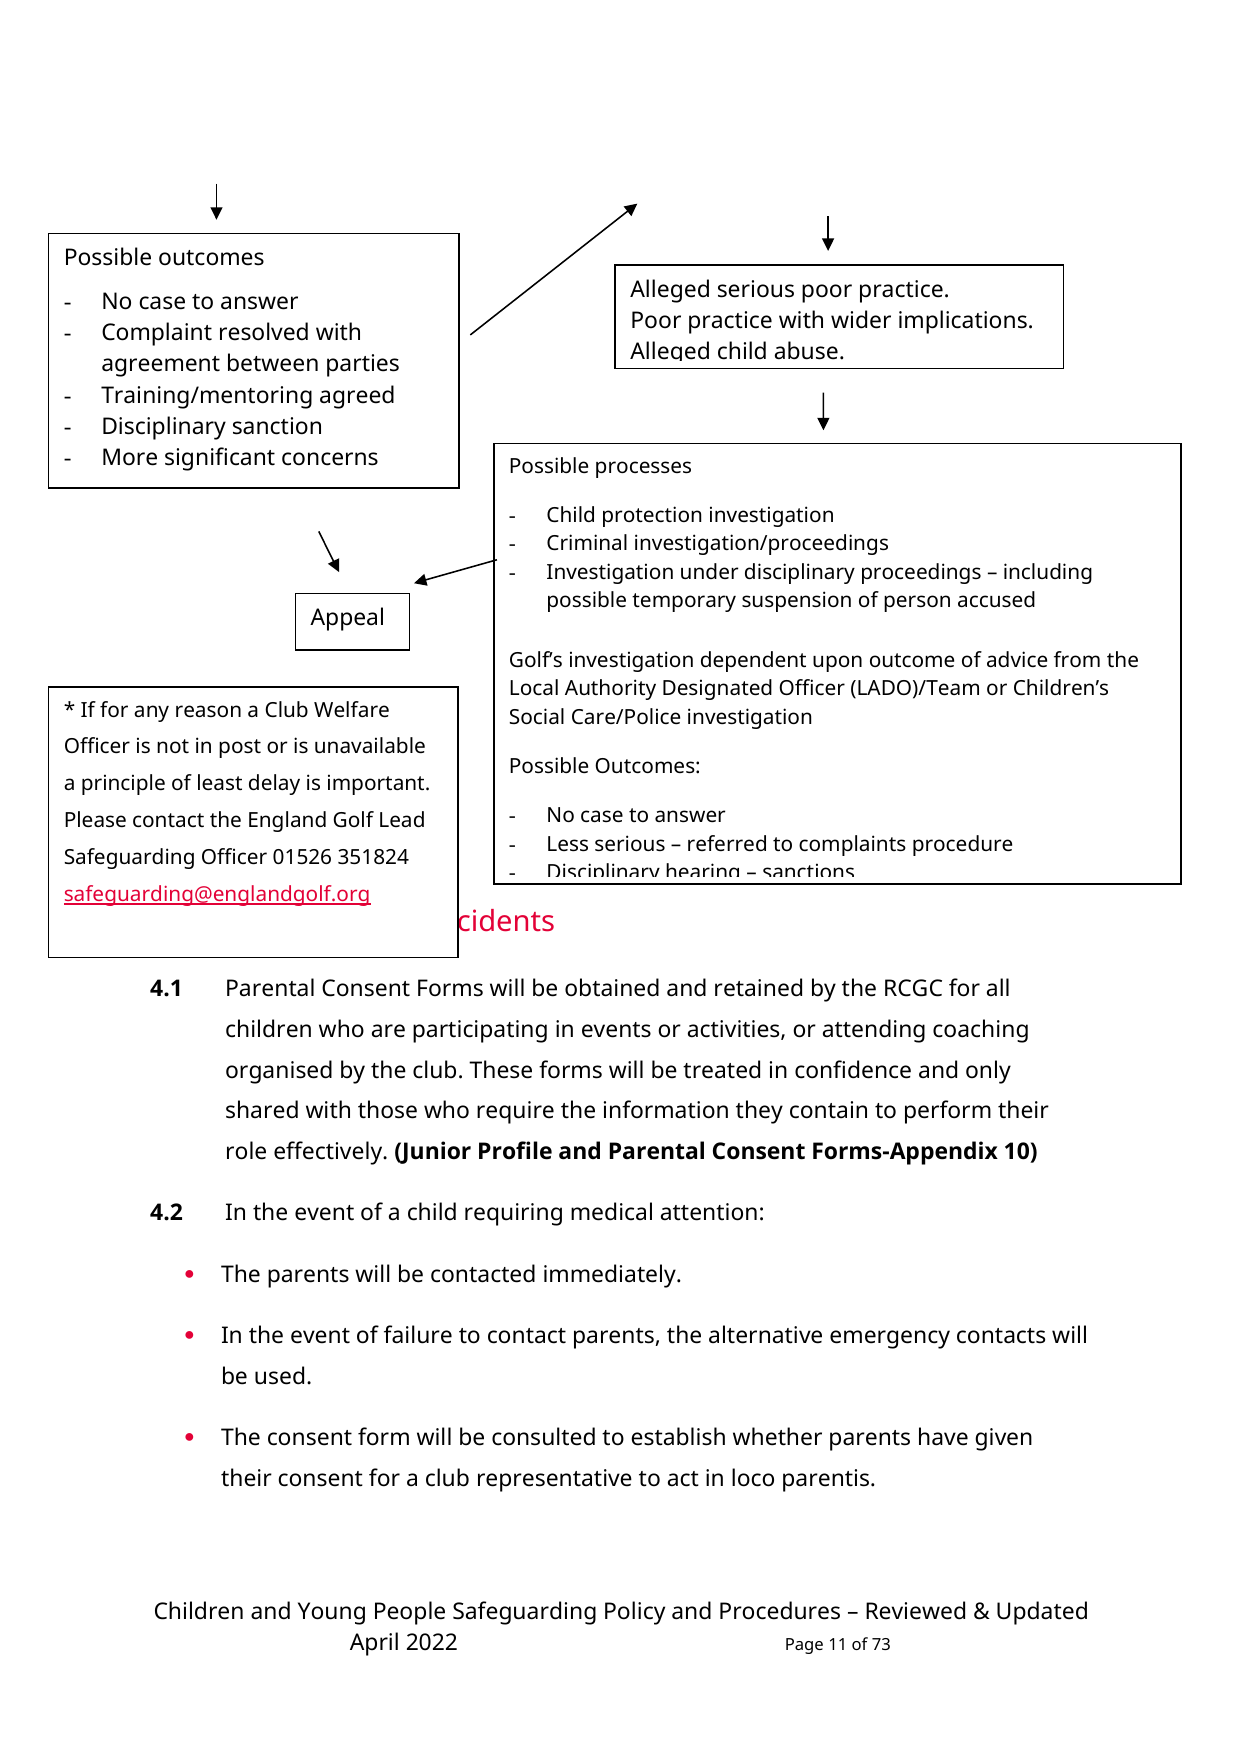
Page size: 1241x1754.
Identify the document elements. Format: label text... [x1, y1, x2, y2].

list Parental Consent Forms will be obtained and retained by the RCGC for all children who are participating in events or activities, or attending coaching organised by the club. These forms will be treated in confidence and only shared with those who require the information they contain to perform their role effectively. (Junior Profile and Parental Consent Forms-Appendix 10) [150, 972, 1090, 1166]
list The parents will be contacted immediately. [185, 1258, 1090, 1289]
list In the event of failure to contact parents, the alternative emergency contacts will be used. [185, 1319, 1090, 1391]
subtitle Emergencies and incidents [459, 900, 1090, 940]
list In the event of a child requiring medical attention: [150, 1196, 1090, 1228]
list The consent form will be consulted to establish whether parents have given their consent for a club representative to act in loco parentis. [185, 1421, 1090, 1493]
